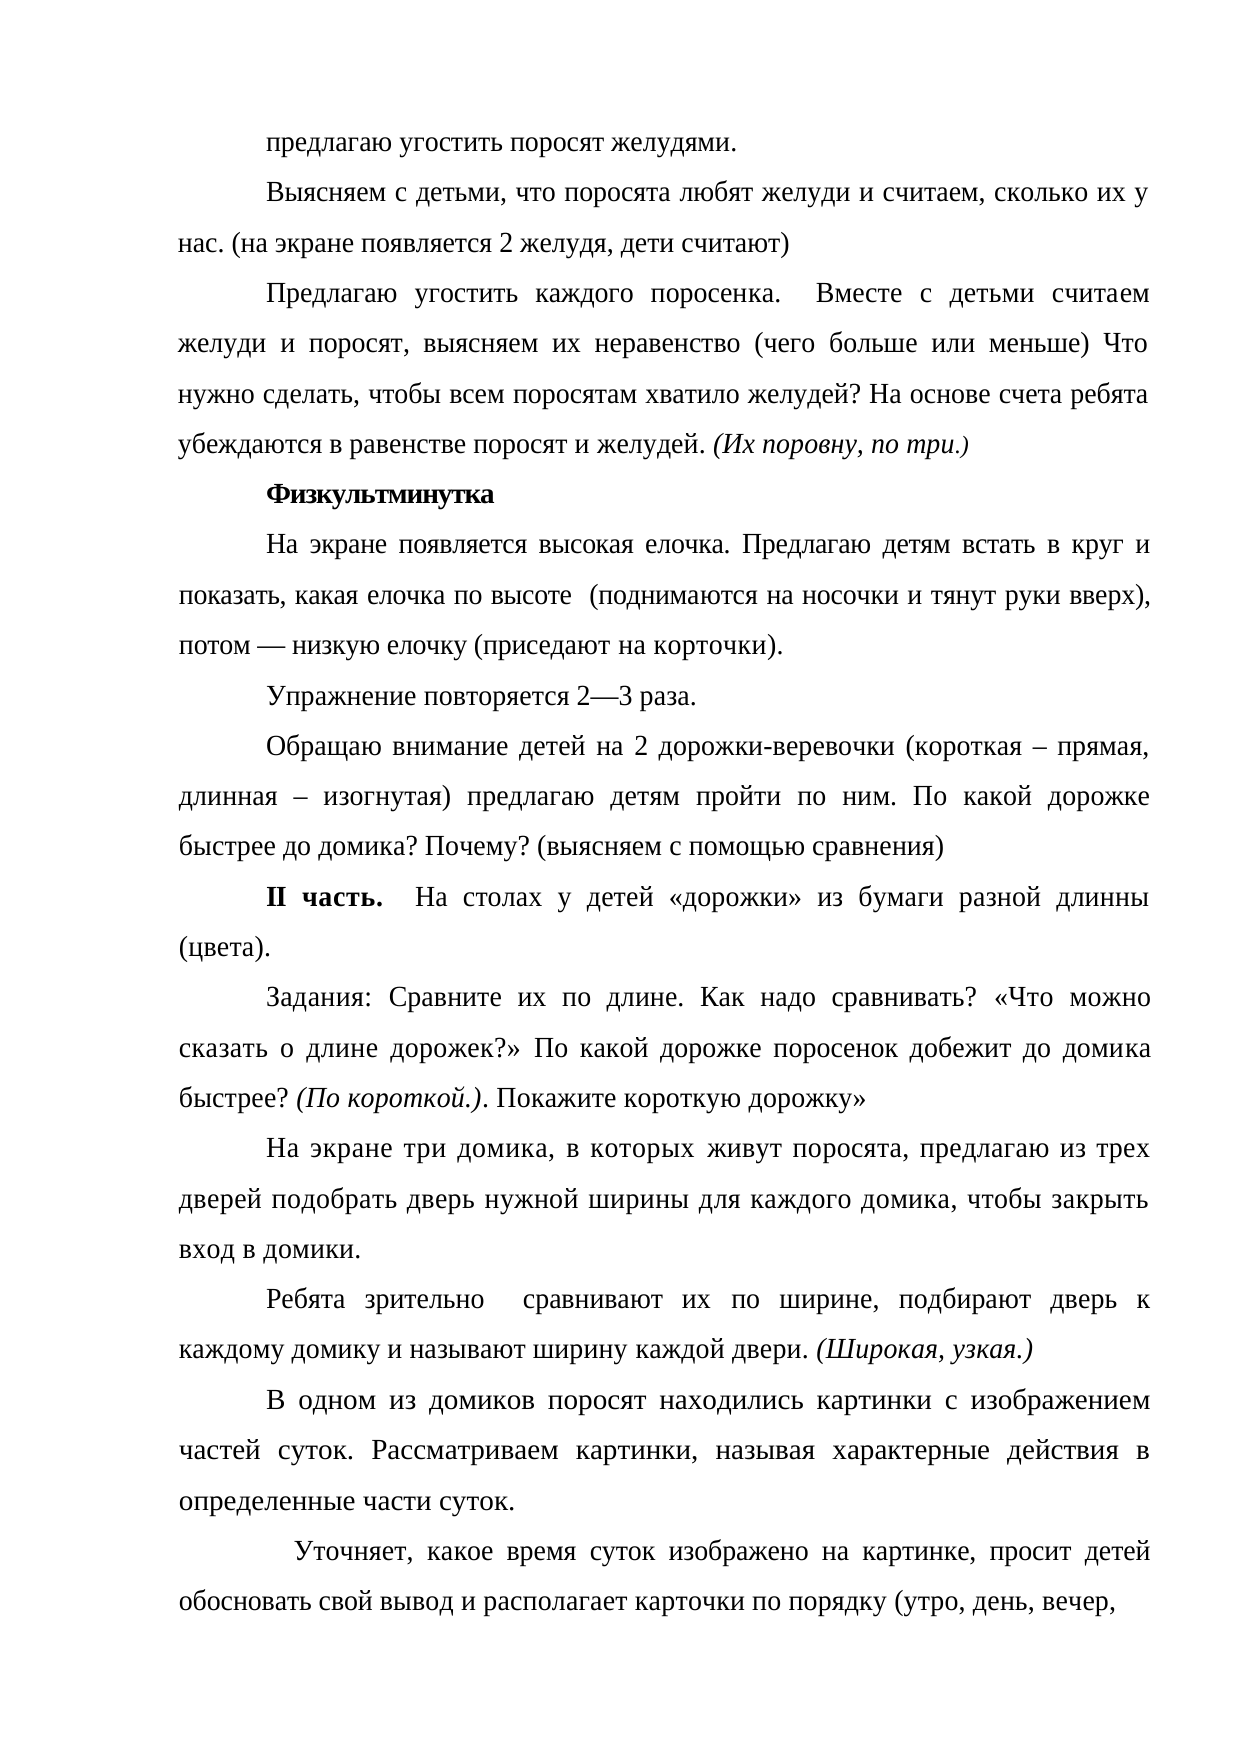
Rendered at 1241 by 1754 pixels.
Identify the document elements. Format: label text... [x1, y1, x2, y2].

text Упражнение повторяется 2—3 раза. [179, 678, 1151, 711]
text Выясняем с детьми, что поросята любят желуди и считаем, сколько их у нас. (на экране появляется 2 желудя, дети считают) [178, 174, 1150, 258]
text В одном из домиков поросят находились картинки с изображением частей суток. Рассматриваем картинки, называя характерные действия в определенные части суток. [179, 1382, 1151, 1516]
text Обращаю внимание детей на 2 дорожки-веревочки (короткая – прямая, длинная – изогнутая) предлагаю детям пройти по ним. По какой дорожке быстрее до домика? Почему? (выясняем с помощью сравнения) [179, 728, 1151, 862]
text Уточняет, какое время суток изображено на картинке, просит детей обосновать свой вывод и располагает карточки по порядку (утро, день, вечер, [179, 1533, 1151, 1617]
text На экране появляется высокая елочка. Предлагаю детям встать в круг и показать, какая елочка по высоте (поднимаются на носочки и тянут руки вверх), потом — низкую елочку (приседают на корточки). [179, 527, 1151, 661]
text Задания: Сравните их по длине. Как надо сравнивать? «Что можно сказать о длине дорожек?» По какой дорожке поросенок добежит до домика быстрее? (По короткой.). Покажите короткую дорожку» [179, 979, 1151, 1114]
text На экране три домика, в которых живут поросята, предлагаю из трех дверей подобрать дверь нужной ширины для каждого домика, чтобы закрыть вход в домики. [179, 1130, 1151, 1264]
text Предлагаю угостить каждого поросенка. Вместе с детьми считаем желуди и поросят, выясняем их неравенство (чего больше или меньше) Что нужно сделать, чтобы всем поросятам хватило желудей? На основе счета ребята убеждаются в равенстве поросят и желудей. (Их поровну, по три.) [178, 275, 1150, 459]
text Физкультминутка [178, 476, 1150, 510]
text II часть. На столах у детей «дорожки» из бумаги разной длинны (цвета). [179, 879, 1151, 963]
text предлагаю угостить поросят желудями. [178, 124, 1150, 158]
text Ребята зрительно сравнивают их по ширине, подбирают дверь к каждому домику и называют ширину каждой двери. (Широкая, узкая.) [179, 1281, 1151, 1365]
